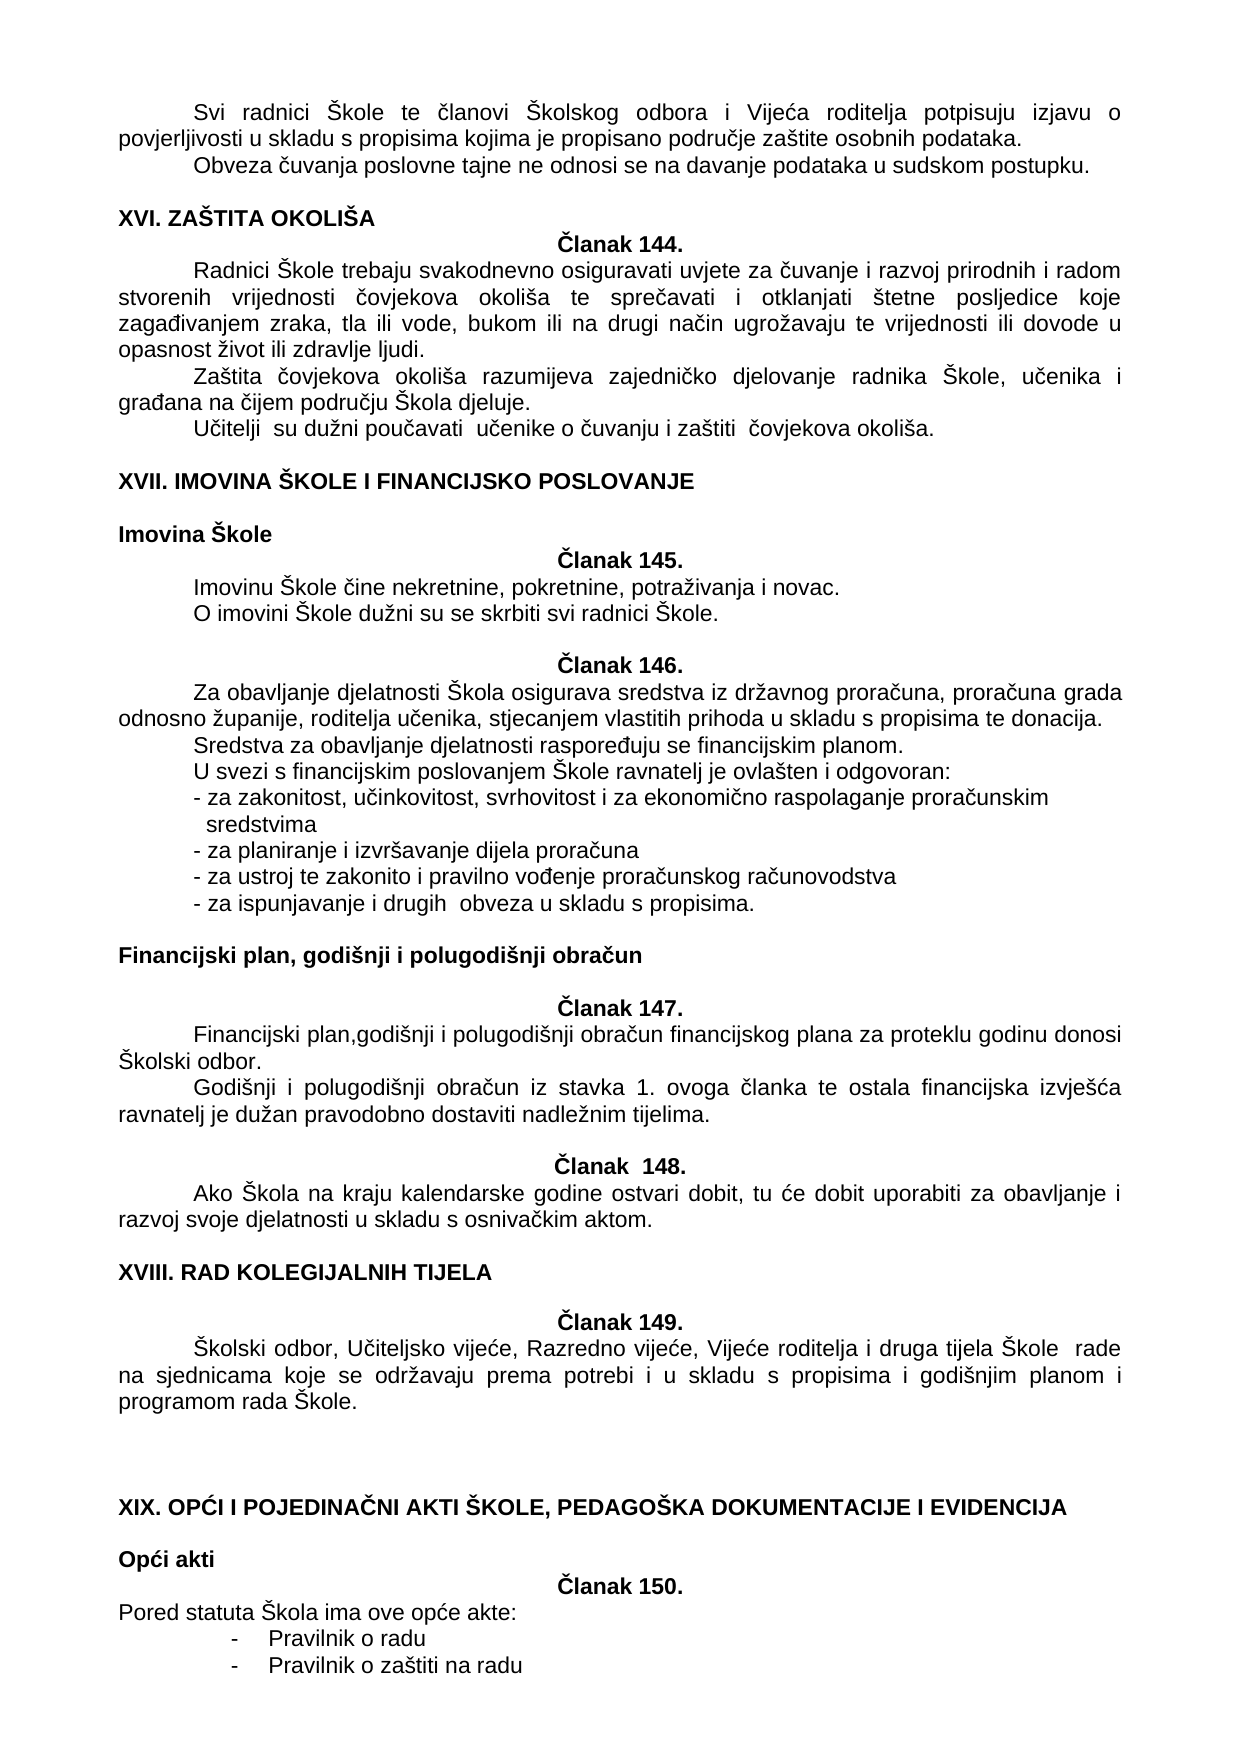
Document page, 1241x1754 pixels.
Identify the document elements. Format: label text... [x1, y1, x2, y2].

text Godišnji i polugodišnji obračun iz stavka 1. ovoga članka te ostala financijska izvješća ravnatelj je dužan pravodobno dostaviti nadležnim tijelima. [118, 1074, 1122, 1127]
text Ako Škola na kraju kalendarske godine ostvari dobit, tu će dobit uporabiti za obavljanje i razvoj svoje djelatnosti u skladu s osnivačkim aktom. [118, 1179, 1122, 1232]
text Zaštita čovjekova okoliša razumijeva zajedničko djelovanje radnika Škole, učenika i građana na čijem području Škola djeluje. [118, 363, 1122, 415]
text Članak 150. [118, 1573, 1122, 1599]
text XVIII. RAD KOLEGIJALNIH TIJELA [118, 1259, 1122, 1285]
text Članak 147. [118, 995, 1122, 1021]
text Sredstva za obavljanje djelatnosti raspoređuju se financijskim planom. [118, 732, 1122, 758]
text Članak 144. [118, 231, 1122, 257]
text Obveza čuvanja poslovne tajne ne odnosi se na davanje podataka u sudskom postupku. [118, 152, 1122, 178]
text Imovina Škole [118, 521, 1122, 547]
list Pravilnik o radu [193, 1625, 1122, 1652]
text U svezi s financijskim poslovanjem Škole ravnatelj je ovlašten i odgovoran: [118, 758, 1122, 784]
text sredstvima [193, 811, 1122, 837]
text Članak 149. [118, 1309, 1122, 1335]
text XVI. ZAŠTITA OKOLIŠA [118, 204, 1122, 231]
text Financijski plan, godišnji i polugodišnji obračun [118, 942, 1122, 969]
text Školski odbor, Učiteljsko vijeće, Razredno vijeće, Vijeće roditelja i druga tijela Škole rade na sjednicama koje se održavaju prema potrebi i u skladu s propisima i godišnjim planom i programom rada Škole. [118, 1335, 1122, 1414]
text Opći akti [118, 1546, 1122, 1573]
text Pored statuta Škola ima ove opće akte: [118, 1599, 1122, 1625]
text O imovini Škole dužni su se skrbiti svi radnici Škole. [118, 600, 1122, 626]
text XIX. OPĆI I POJEDINAČNI AKTI ŠKOLE, PEDAGOŠKA DOKUMENTACIJE I EVIDENCIJA [118, 1493, 1122, 1520]
text Financijski plan,godišnji i polugodišnji obračun financijskog plana za proteklu godinu donosi Školski odbor. [118, 1021, 1122, 1074]
text - za ustroj te zakonito i pravilno vođenje proračunskog računovodstva [193, 863, 1122, 890]
text Učitelji su dužni poučavati učenike o čuvanju i zaštiti čovjekova okoliša. [118, 415, 1122, 442]
text Članak 148. [118, 1153, 1122, 1179]
list Pravilnik o zaštiti na radu [193, 1652, 1122, 1678]
text Imovinu Škole čine nekretnine, pokretnine, potraživanja i novac. [118, 573, 1122, 600]
text XVII. IMOVINA ŠKOLE I FINANCIJSKO POSLOVANJE [118, 468, 1122, 494]
text Članak 146. [118, 652, 1122, 679]
text Za obavljanje djelatnosti Škola osigurava sredstva iz državnog proračuna, proračuna grada odnosno županije, roditelja učenika, stjecanjem vlastitih prihoda u skladu s propisima te donacija. [118, 679, 1122, 732]
text - za zakonitost, učinkovitost, svrhovitost i za ekonomično raspolaganje proračunskim [193, 784, 1122, 811]
text - za ispunjavanje i drugih obveza u skladu s propisima. [193, 890, 1122, 916]
text Svi radnici Škole te članovi Školskog odbora i Vijeća roditelja potpisuju izjavu o povjerljivosti u skladu s propisima kojima je propisano područje zaštite osobnih podataka. [118, 99, 1122, 152]
text Radnici Škole trebaju svakodnevno osiguravati uvjete za čuvanje i razvoj prirodnih i radom stvorenih vrijednosti čovjekova okoliša te sprečavati i otklanjati štetne posljedice koje zagađivanjem zraka, tla ili vode, bukom ili na drugi način ugrožavaju te vrijednosti ili dovode u opasnost život ili zdravlje ljudi. [118, 257, 1122, 363]
text - za planiranje i izvršavanje dijela proračuna [193, 837, 1122, 863]
text Članak 145. [118, 547, 1122, 573]
